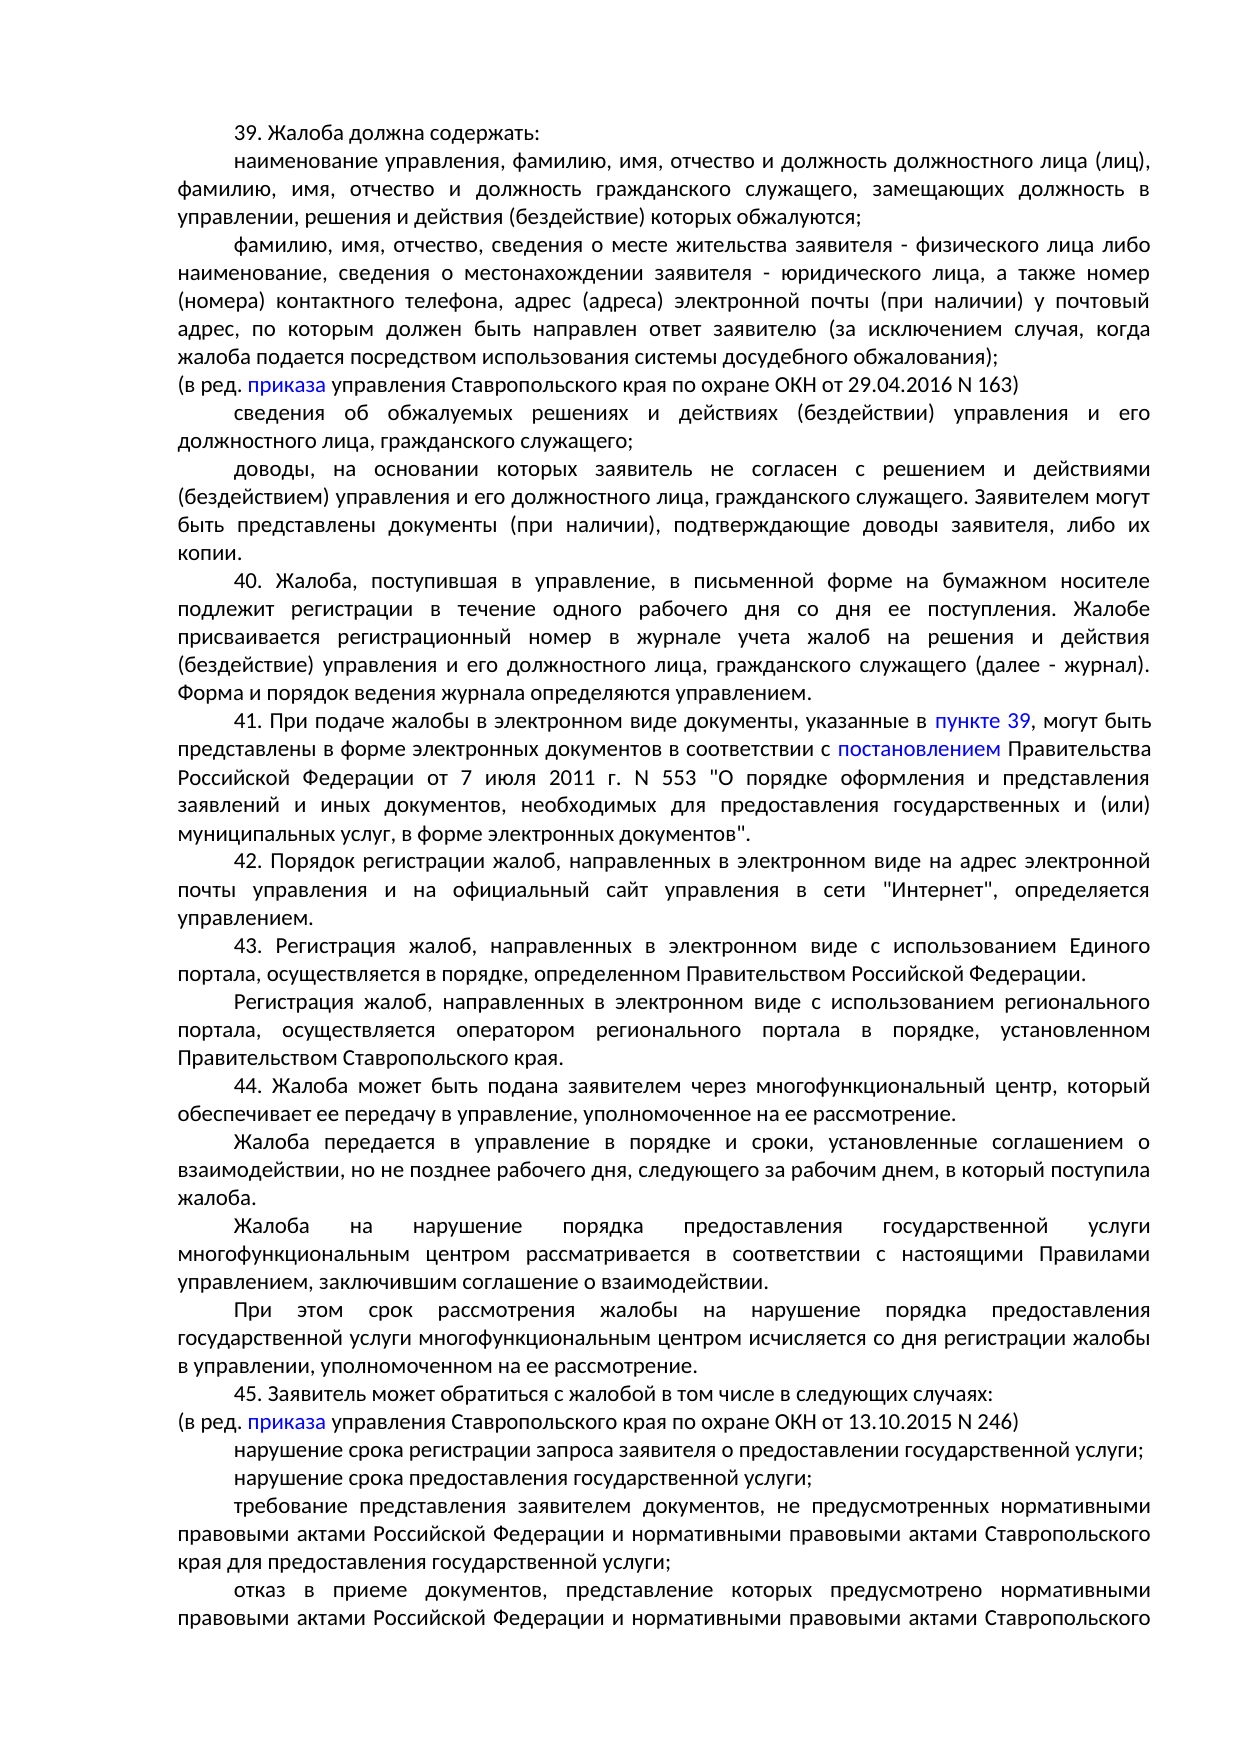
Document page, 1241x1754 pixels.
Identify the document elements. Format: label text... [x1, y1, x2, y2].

text 45. Заявитель может обратиться с жалобой в том числе в следующих случаях: [177, 1379, 1152, 1407]
text 42. Порядок регистрации жалоб, направленных в электронном виде на адрес электронной почты управления и на официальный сайт управления в сети "Интернет", определяется управлением. [177, 847, 1152, 931]
text наименование управления, фамилию, имя, отчество и должность должностного лица (лиц), фамилию, имя, отчество и должность гражданского служащего, замещающих должность в управлении, решения и действия (бездействие) которых обжалуются; [177, 146, 1152, 230]
text 39. Жалоба должна содержать: [177, 118, 1152, 146]
text Жалоба на нарушение порядка предоставления государственной услуги многофункциональным центром рассматривается в соответствии с настоящими Правилами управлением, заключившим соглашение о взаимодействии. [177, 1211, 1152, 1295]
text 43. Регистрация жалоб, направленных в электронном виде с использованием Единого портала, осуществляется в порядке, определенном Правительством Российской Федерации. [177, 931, 1152, 987]
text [177, 1575, 1152, 1631]
text Регистрация жалоб, направленных в электронном виде с использованием регионального портала, осуществляется оператором регионального портала в порядке, установленном Правительством Ставропольского края. [177, 987, 1152, 1071]
text фамилию, имя, отчество, сведения о месте жительства заявителя - физического лица либо наименование, сведения о местонахождении заявителя - юридического лица, а также номер (номера) контактного телефона, адрес (адреса) электронной почты (при наличии) у почтовый адрес, по которым должен быть направлен ответ заявителю (за исключением случая, когда жалоба подается посредством использования системы досудебного обжалования); [177, 230, 1152, 370]
text (в ред. приказа управления Ставропольского края по охране ОКН от 13.10.2015 N 246) [177, 1407, 1152, 1435]
text сведения об обжалуемых решениях и действиях (бездействии) управления и его должностного лица, гражданского служащего; [177, 398, 1152, 454]
text При этом срок рассмотрения жалобы на нарушение порядка предоставления государственной услуги многофункциональным центром исчисляется со дня регистрации жалобы в управлении, уполномоченном на ее рассмотрение. [177, 1295, 1152, 1379]
text доводы, на основании которых заявитель не согласен с решением и действиями (бездействием) управления и его должностного лица, гражданского служащего. Заявителем могут быть представлены документы (при наличии), подтверждающие доводы заявителя, либо их копии. [177, 454, 1152, 566]
text 40. Жалоба, поступившая в управление, в письменной форме на бумажном носителе подлежит регистрации в течение одного рабочего дня со дня ее поступления. Жалобе присваивается регистрационный номер в журнале учета жалоб на решения и действия (бездействие) управления и его должностного лица, гражданского служащего (далее - журнал). Форма и порядок ведения журнала определяются управлением. [177, 566, 1152, 707]
text 41. При подаче жалобы в электронном виде документы, указанные в пункте 39, могут быть представлены в форме электронных документов в соответствии с постановлением Правительства Российской Федерации от 7 июля 2011 г. N 553 "О порядке оформления и представления заявлений и иных документов, необходимых для предоставления государственных и (или) муниципальных услуг, в форме электронных документов". [177, 707, 1152, 847]
text 44. Жалоба может быть подана заявителем через многофункциональный центр, который обеспечивает ее передачу в управление, уполномоченное на ее рассмотрение. [177, 1071, 1152, 1127]
text требование представления заявителем документов, не предусмотренных нормативными правовыми актами Российской Федерации и нормативными правовыми актами Ставропольского края для предоставления государственной услуги; [177, 1491, 1152, 1575]
text нарушение срока регистрации запроса заявителя о предоставлении государственной услуги; [177, 1435, 1152, 1463]
text нарушение срока предоставления государственной услуги; [177, 1463, 1152, 1491]
text Жалоба передается в управление в порядке и сроки, установленные соглашением о взаимодействии, но не позднее рабочего дня, следующего за рабочим днем, в который поступила жалоба. [177, 1127, 1152, 1211]
text (в ред. приказа управления Ставропольского края по охране ОКН от 29.04.2016 N 163) [177, 370, 1152, 398]
